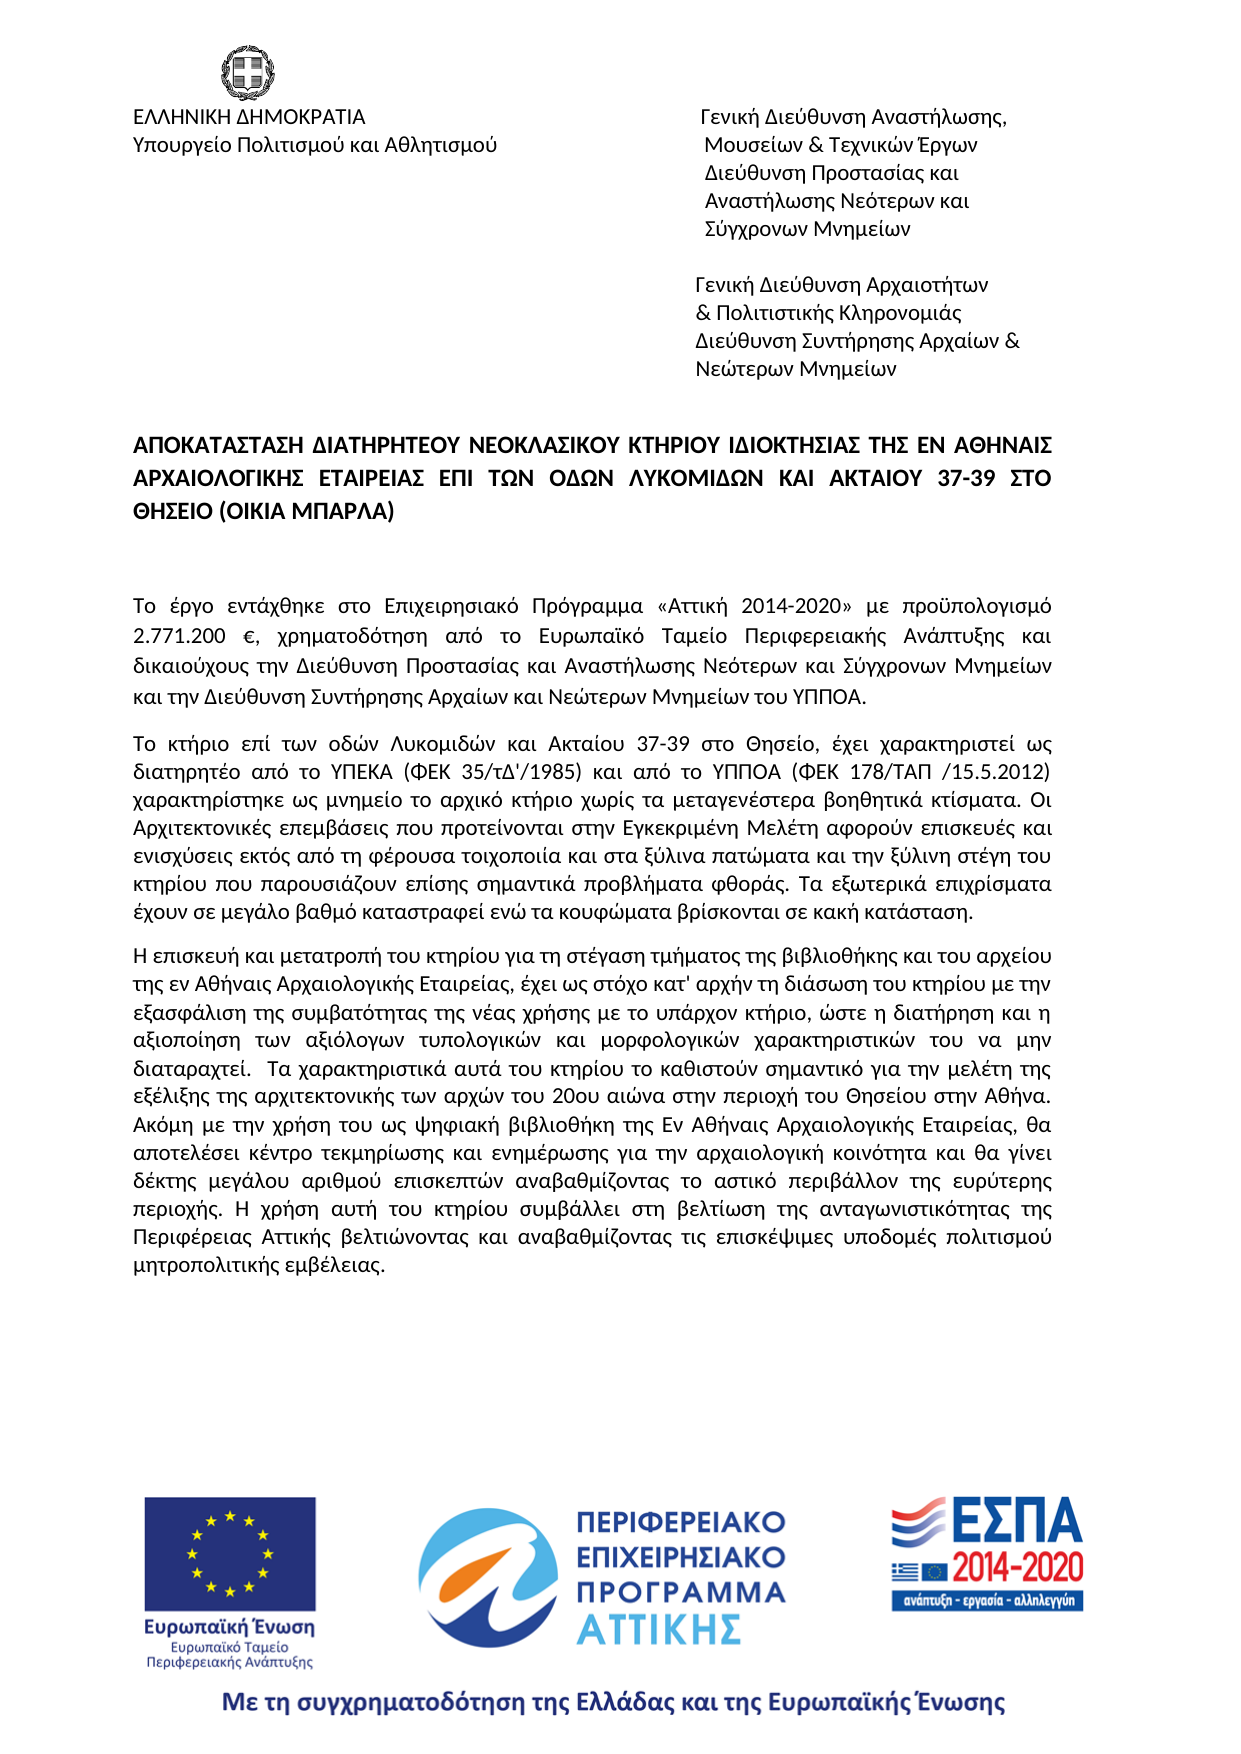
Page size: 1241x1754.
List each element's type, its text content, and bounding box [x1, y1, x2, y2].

picture [217, 42, 279, 104]
text Το κτήριο επί των οδών Λυκομιδών και Ακταίου 37-39 στο Θησείο, έχει χαρακτηριστεί ως διατηρητέο από το ΥΠΕΚΑ (ΦΕΚ 35/τΔ'/1985) και από το ΥΠΠΟΑ (ΦΕΚ 178/ΤΑΠ /15.5.2012) χαρακτηρίστηκε ως μνημείο το αρχικό κτήριο χωρίς τα μεταγενέστερα βοηθητικά κτίσματα. Οι Αρχιτεκτονικές επεμβάσεις που προτείνονται στην Εγκεκριμένη Μελέτη αφορούν επισκευές και ενισχύσεις εκτός από τη φέρουσα τοιχοποιία και στα ξύλινα πατώματα και την ξύλινη στέγη του κτηρίου που παρουσιάζουν επίσης σημαντικά προβλήματα φθοράς. Τα εξωτερικά επιχρίσματα έχουν σε μεγάλο βαθμό καταστραφεί ενώ τα κουφώματα βρίσκονται σε κακή κατάσταση. [133, 729, 1053, 925]
text Η επισκευή και μετατροπή του κτηρίου για τη στέγαση τμήματος της βιβλιοθήκης και του αρχείου της εν Αθήναις Αρχαιολογικής Εταιρείας, έχει ως στόχο κατ' αρχήν τη διάσωση του κτηρίου με την εξασφάλιση της συμβατότητας της νέας χρήσης με το υπάρχον κτήριο, ώστε η διατήρηση και η αξιοποίηση των αξιόλογων τυπολογικών και μορφολογικών χαρακτηριστικών του να μην διαταραχτεί. Τα χαρακτηριστικά αυτά του κτηρίου το καθιστούν σημαντικό για την μελέτη της εξέλιξης της αρχιτεκτονικής των αρχών του 20ου αιώνα στην περιοχή του Θησείου στην Αθήνα. Ακόμη με την χρήση του ως ψηφιακή βιβλιοθήκη της Εν Αθήναις Αρχαιολογικής Εταιρείας, θα αποτελέσει κέντρο τεκμηρίωσης και ενημέρωσης για την αρχαιολογική κοινότητα και θα γίνει δέκτης μεγάλου αριθμού επισκεπτών αναβαθμίζοντας το αστικό περιβάλλον της ευρύτερης περιοχής. Η χρήση αυτή του κτηρίου συμβάλλει στη βελτίωση της ανταγωνιστικότητας της Περιφέρειας Αττικής βελτιώνοντας και αναβαθμίζοντας τις επισκέψιμες υποδομές πολιτισμού μητροπολιτικής εμβέλειας. [133, 942, 1053, 1278]
text ΑΠΟΚΑΤΑΣΤΑΣΗ ΔΙΑΤΗΡΗΤΕΟΥ ΝΕΟΚΛΑΣΙΚΟΥ ΚΤΗΡΙΟΥ ΙΔΙΟΚΤΗΣΙΑΣ ΤΗΣ ΕΝ ΑΘΗΝΑΙΣ ΑΡΧΑΙΟΛΟΓΙΚΗΣ ΕΤΑΙΡΕΙΑΣ ΕΠΙ ΤΩΝ ΟΔΩΝ ΛΥΚΟΜΙΔΩΝ ΚΑΙ ΑΚΤΑΙΟΥ 37-39 ΣΤΟ ΘΗΣΕΙΟ (ΟΙΚΙΑ ΜΠΑΡΛΑ) [133, 429, 1053, 525]
picture [132, 1490, 1096, 1723]
text Το έργο εντάχθηκε στο Επιχειρησιακό Πρόγραμμα «Αττική 2014-2020» με προϋπολογισμό 2.771.200 €, χρηματοδότηση από το Ευρωπαϊκό Ταμείο Περιφερειακής Ανάπτυξης και δικαιούχους την Διεύθυνση Προστασίας και Αναστήλωσης Νεότερων και Σύγχρονων Μνημείων και την Διεύθυνση Συντήρησης Αρχαίων και Νεώτερων Μνημείων του ΥΠΠΟΑ. [133, 591, 1053, 710]
